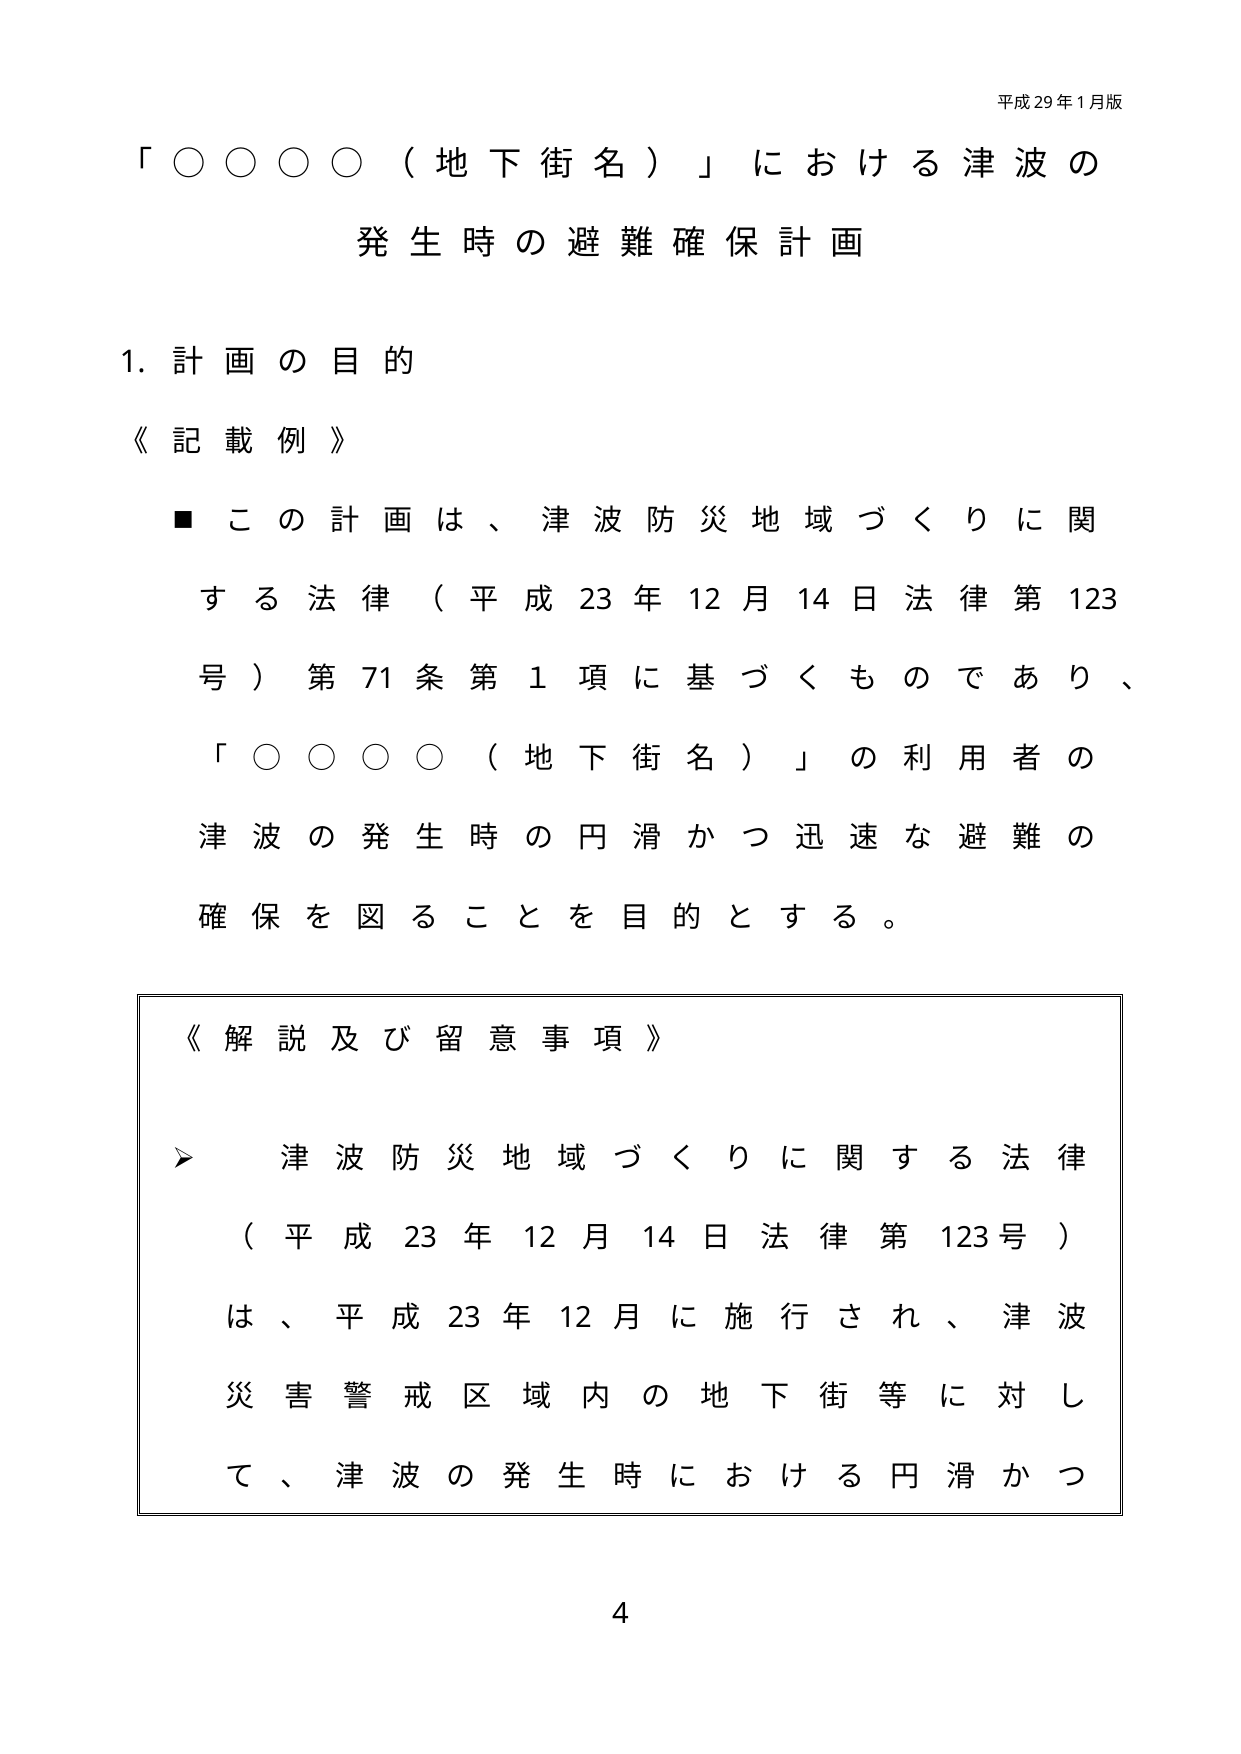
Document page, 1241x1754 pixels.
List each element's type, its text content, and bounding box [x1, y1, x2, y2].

text 《記載例》 [119, 398, 1121, 478]
list 計画の目的 [119, 319, 1121, 398]
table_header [140, 997, 1120, 1513]
text 「○○○○（地下街名）」における津波の発生時の避難確保計画 [119, 121, 1121, 279]
list この計画は、津波防災地域づくりに関する法律（平成23年12月14日法律第123号）第71条第１項に基づくものであり、「○○○○（地下街名）」の利用者の津波の発生時の円滑かつ迅速な避難の確保を図ることを目的とする。 [146, 478, 1121, 954]
